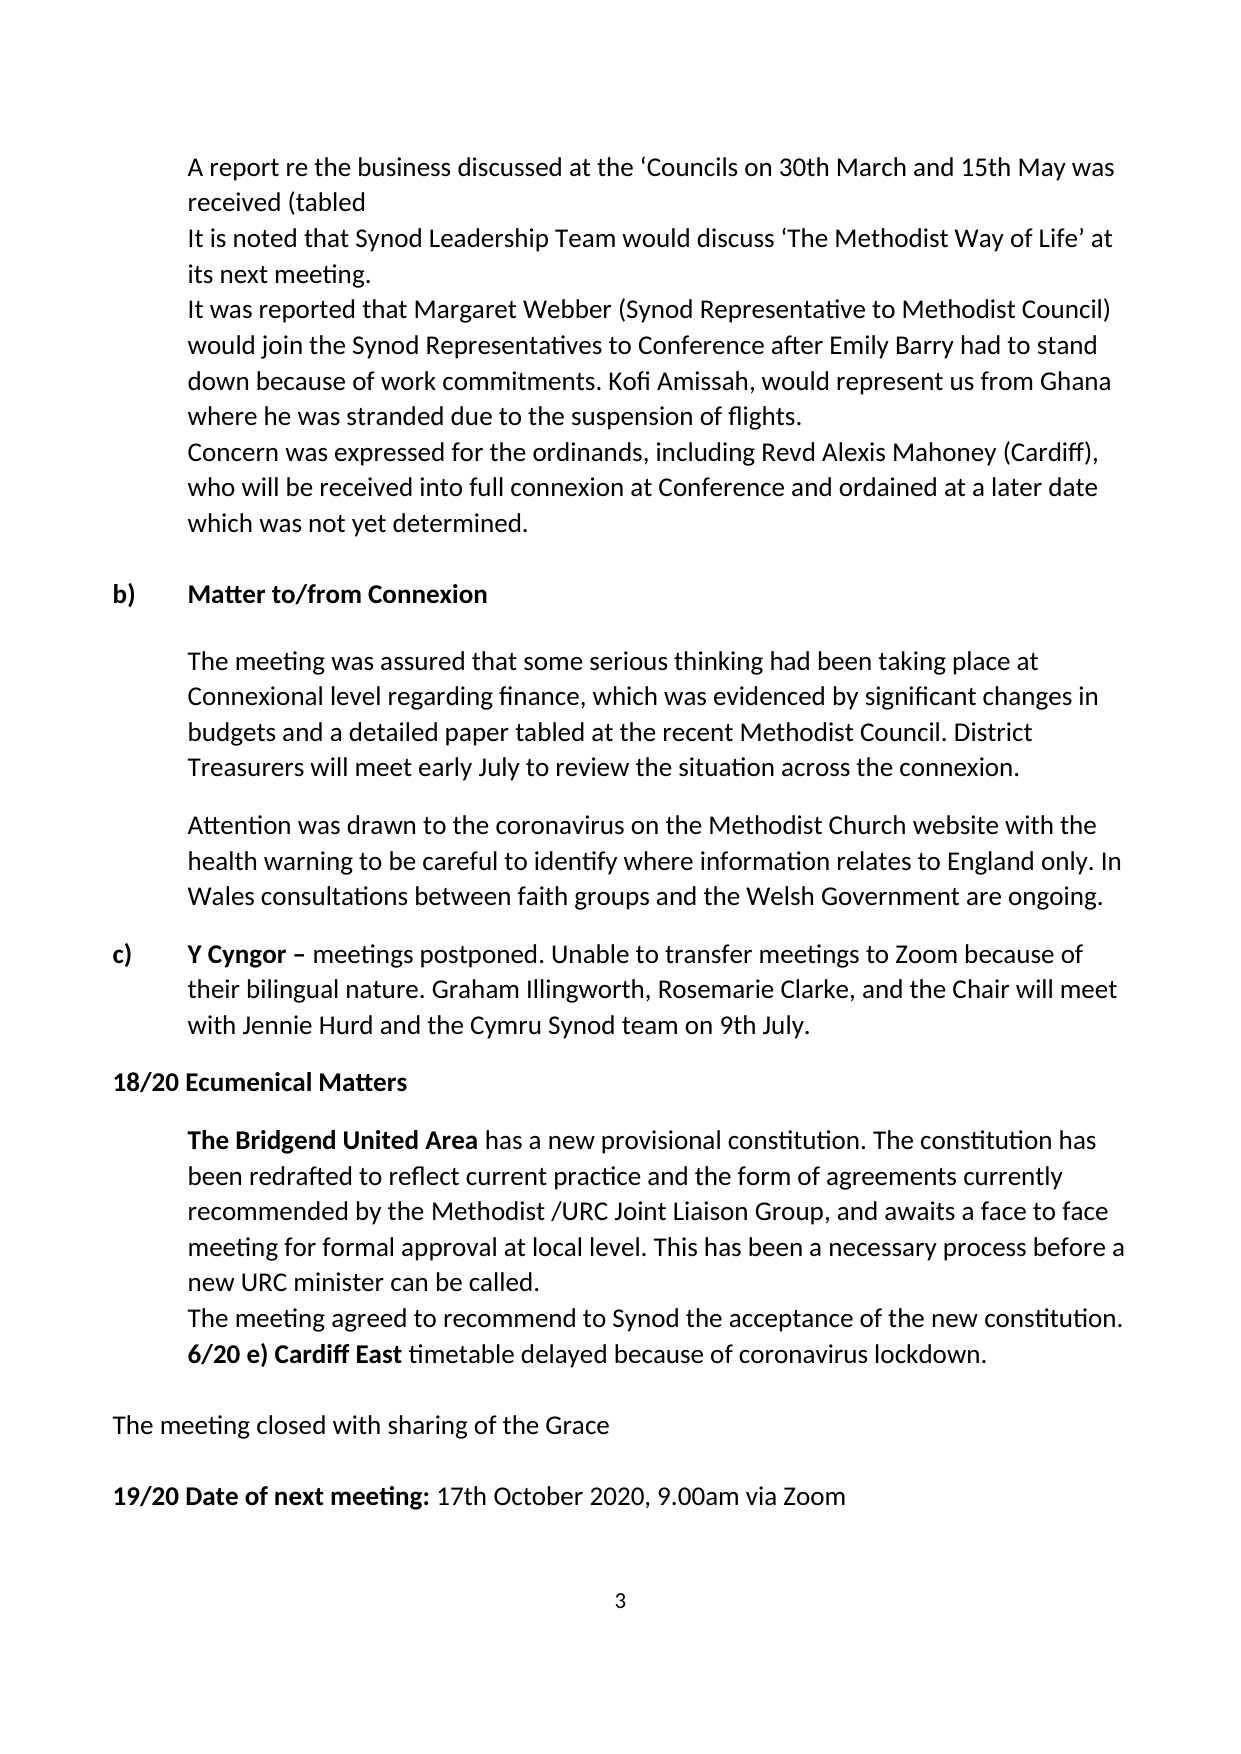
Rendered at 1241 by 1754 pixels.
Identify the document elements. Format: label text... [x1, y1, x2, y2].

list The Bridgend United Area has a new provisional constitution. The constitution has been redrafted to reflect current practice and the form of agreements currently recommended by the Methodist /URC Joint Liaison Group, and awaits a face to face meeting for formal approval at local level. This has been a necessary process before a new URC minister can be called. [187, 1123, 1128, 1299]
list The meeting closed with sharing of the Grace [112, 1408, 1128, 1441]
list The meeting was assured that some serious thinking had been taking place at Connexional level regarding finance, which was evidenced by significant changes in budgets and a detailed paper tabled at the recent Methodist Council. District Treasurers will meet early July to review the situation across the connexion. [187, 644, 1128, 784]
list Y Cyngor – meetings postponed. Unable to transfer meetings to Zoom because of their bilingual nature. Graham Illingworth, , and the Chair will meet with and the Cymru Synod team on 9th July. [112, 937, 1128, 1041]
list It is noted that Synod Leadership Team would discuss ‘The Methodist Way of Life’ at its next meeting. [187, 221, 1128, 290]
list Concern was expressed for the ordinands, including Revd Alexis Mahoney (), who will be received into full connexion at Conference and ordained at a later date which was not yet determined. [187, 435, 1128, 539]
list A report re the business discussed at the ‘Councils on 30th March and 15th May was received (tabled [187, 150, 1128, 219]
list 19/20 Date of next meeting: 17th October 2020, 9.00am via Zoom [112, 1479, 1128, 1512]
list The meeting agreed to recommend to Synod the acceptance of the new constitution. [187, 1301, 1128, 1334]
list Matter to/from Connexion [112, 577, 1128, 611]
list Attention was drawn to the coronavirus on the Methodist Church website with the health warning to be careful to identify where information relates to England only. In consultations between faith groups and the Welsh Government are ongoing. [187, 808, 1128, 912]
list It was reported that Margaret Webber (Synod Representative to Methodist Council) would join the Synod Representatives to Conference after Emily Barry had to stand down because of work commitments. Kofi Amissah, would represent us from where he was stranded due to the suspension of flights. [187, 292, 1128, 432]
list 18/20 Ecumenical Matters [112, 1066, 1128, 1099]
list 6/20 e) East timetable delayed because of coronavirus lockdown. [187, 1337, 1128, 1370]
